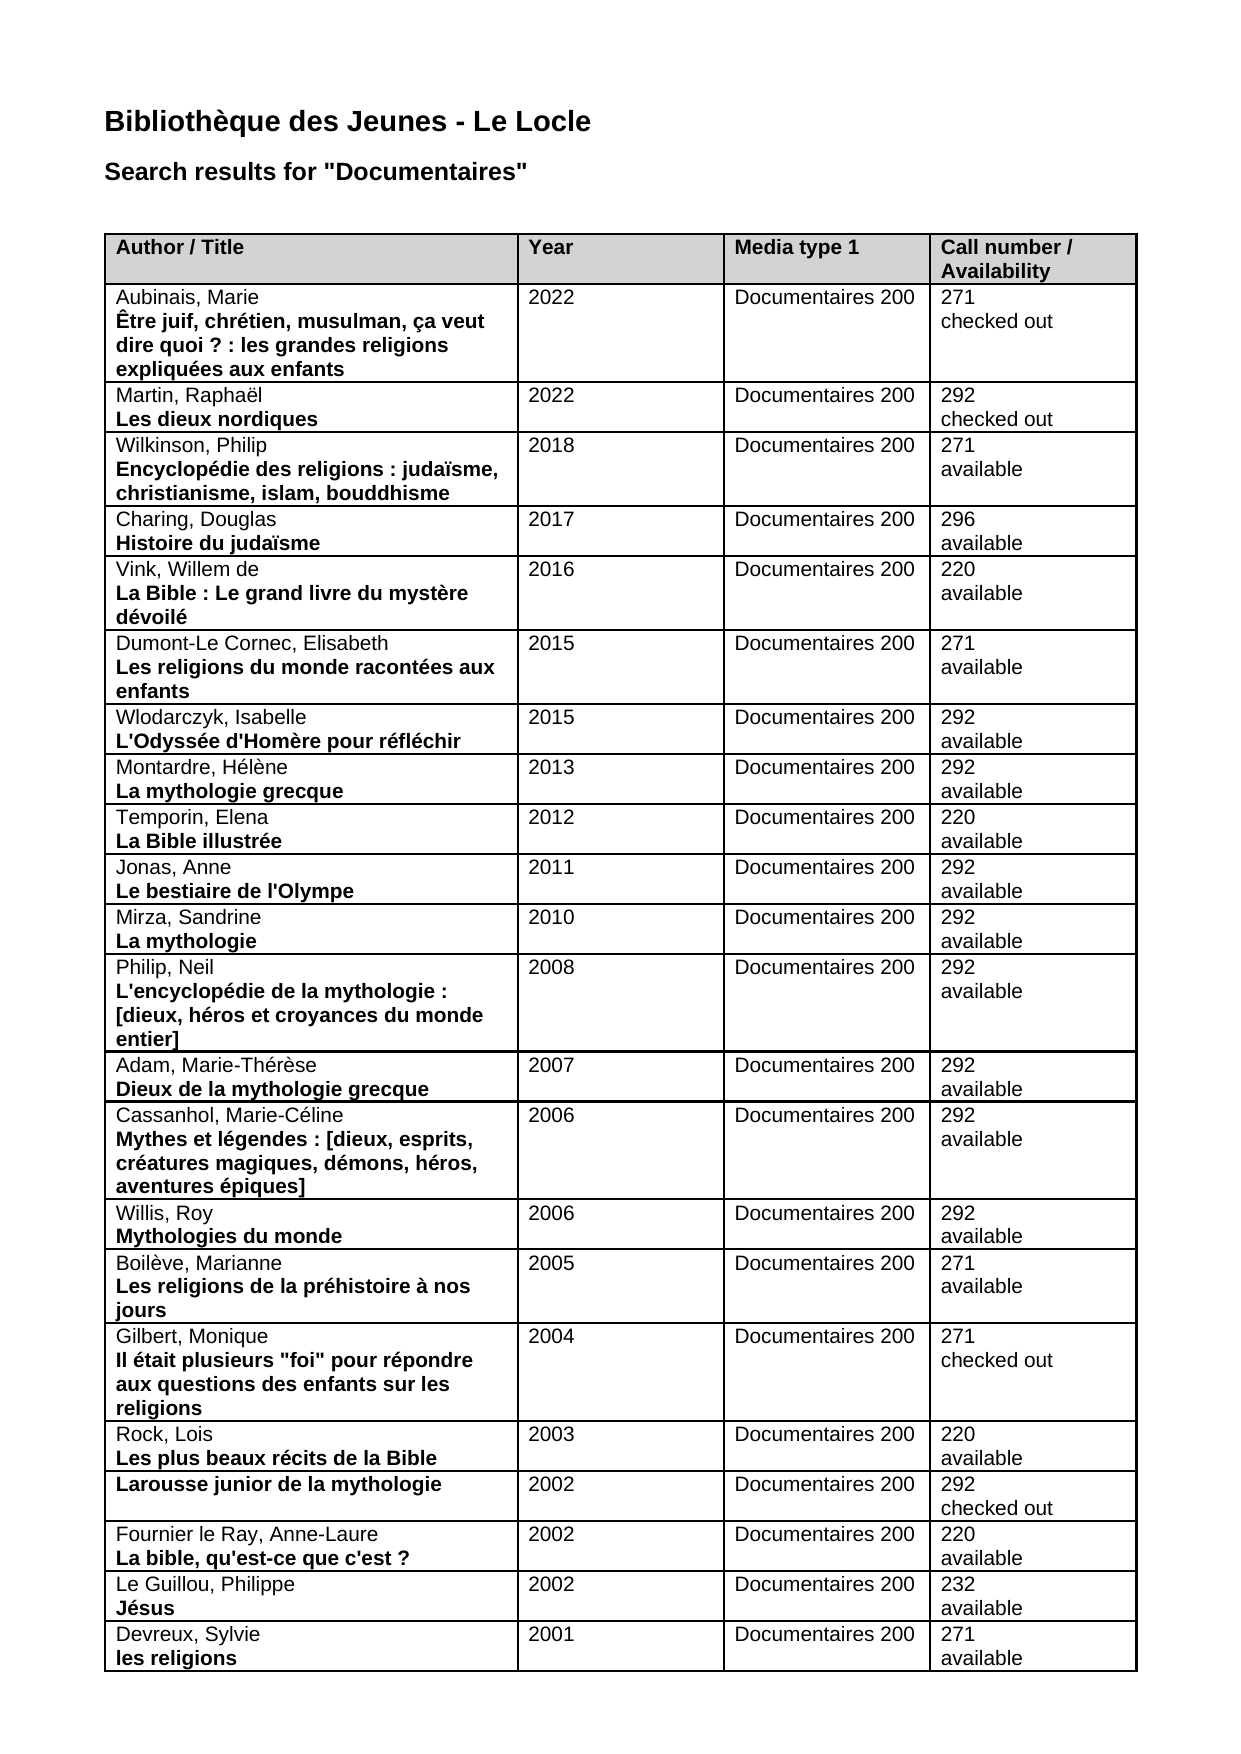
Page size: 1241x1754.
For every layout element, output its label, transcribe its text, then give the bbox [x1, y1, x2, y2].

table_cell 2010 [519, 905, 723, 952]
table_cell Documentaires 200 [725, 905, 929, 952]
table_cell 271 available [931, 433, 1135, 504]
table_cell 292 available [931, 905, 1135, 952]
table_cell Aubinais, Marie Être juif, chrétien, musulman, ça veut dire quoi ? : les grandes religions expliquées aux enfants [106, 285, 517, 381]
table_cell 2018 [519, 433, 723, 504]
table_header Call number / Availability [931, 235, 1135, 283]
table_header Year [519, 235, 723, 283]
table_cell Documentaires 200 [725, 855, 929, 902]
text Bibliothèque des Jeunes - Le Locle [104, 104, 1136, 138]
table_cell 220 available [931, 557, 1135, 628]
table_cell 220 available [931, 805, 1135, 852]
table_cell Documentaires 200 [725, 1472, 929, 1520]
table_cell 292 available [931, 755, 1135, 802]
table_cell Le Guillou, Philippe Jésus [106, 1572, 517, 1620]
table_cell Documentaires 200 [725, 1103, 929, 1198]
table_cell 2012 [519, 805, 723, 852]
table_cell 2015 [519, 631, 723, 702]
table_cell Documentaires 200 [725, 507, 929, 554]
table_cell Adam, Marie-Thérèse Dieux de la mythologie grecque [106, 1053, 517, 1100]
table_cell 2002 [519, 1522, 723, 1570]
table_cell 292 available [931, 955, 1135, 1050]
table_cell Charing, Douglas Histoire du judaïsme [106, 507, 517, 554]
table_cell Vink, Willem de La Bible : Le grand livre du mystère dévoilé [106, 557, 517, 628]
table_cell Dumont-Le Cornec, Elisabeth Les religions du monde racontées aux enfants [106, 631, 517, 702]
table_cell 2004 [519, 1324, 723, 1420]
table_cell Documentaires 200 [725, 433, 929, 504]
table_cell Rock, Lois Les plus beaux récits de la Bible [106, 1422, 517, 1470]
table_cell 271 available [931, 1622, 1135, 1670]
table_cell Documentaires 200 [725, 1522, 929, 1570]
table_cell 271 checked out [931, 285, 1135, 381]
table_cell Documentaires 200 [725, 805, 929, 852]
table_cell 2017 [519, 507, 723, 554]
text Search results for "Documentaires" [104, 156, 1136, 185]
table_cell 271 available [931, 1250, 1135, 1322]
table_cell Documentaires 200 [725, 1572, 929, 1620]
table_cell 292 checked out [931, 383, 1135, 431]
table_cell Wlodarczyk, Isabelle L'Odyssée d'Homère pour réfléchir [106, 705, 517, 752]
table_cell 220 available [931, 1522, 1135, 1570]
table_cell 2022 [519, 285, 723, 381]
table_cell 296 available [931, 507, 1135, 554]
table_cell Documentaires 200 [725, 705, 929, 752]
table_cell 2022 [519, 383, 723, 431]
table_cell Documentaires 200 [725, 1250, 929, 1322]
table_cell 2006 [519, 1103, 723, 1198]
table_cell Gilbert, Monique Il était plusieurs "foi" pour répondre aux questions des enfants sur les religions [106, 1324, 517, 1420]
table_cell Montardre, Hélène La mythologie grecque [106, 755, 517, 802]
table_cell Documentaires 200 [725, 383, 929, 431]
table_cell Documentaires 200 [725, 955, 929, 1050]
table_cell Documentaires 200 [725, 631, 929, 702]
table_cell 2003 [519, 1422, 723, 1470]
table_cell 292 available [931, 705, 1135, 752]
table_cell Documentaires 200 [725, 1324, 929, 1420]
table_cell 292 available [931, 1200, 1135, 1248]
table_cell 292 available [931, 1103, 1135, 1198]
table_cell 292 available [931, 1053, 1135, 1100]
table_cell 232 available [931, 1572, 1135, 1620]
table_cell 2016 [519, 557, 723, 628]
table_cell Documentaires 200 [725, 1622, 929, 1670]
table_cell Philip, Neil L'encyclopédie de la mythologie : [dieux, héros et croyances du monde entier] [106, 955, 517, 1050]
table_cell Documentaires 200 [725, 755, 929, 802]
table_cell Documentaires 200 [725, 557, 929, 628]
table_cell 2006 [519, 1200, 723, 1248]
table_cell 220 available [931, 1422, 1135, 1470]
table_cell 2011 [519, 855, 723, 902]
table_cell Boilève, Marianne Les religions de la préhistoire à nos jours [106, 1250, 517, 1322]
table_cell 271 checked out [931, 1324, 1135, 1420]
table_cell 292 checked out [931, 1472, 1135, 1520]
table_cell Documentaires 200 [725, 1422, 929, 1470]
table_cell Jonas, Anne Le bestiaire de l'Olympe [106, 855, 517, 902]
table_cell 2005 [519, 1250, 723, 1322]
table_cell Temporin, Elena La Bible illustrée [106, 805, 517, 852]
table_cell 292 available [931, 855, 1135, 902]
table_cell Documentaires 200 [725, 1053, 929, 1100]
table_cell 2013 [519, 755, 723, 802]
table_cell 2001 [519, 1622, 723, 1670]
table_cell 2015 [519, 705, 723, 752]
table_cell Documentaires 200 [725, 285, 929, 381]
table_cell Mirza, Sandrine La mythologie [106, 905, 517, 952]
table_cell 2008 [519, 955, 723, 1050]
table_cell Documentaires 200 [725, 1200, 929, 1248]
table_cell Devreux, Sylvie les religions [106, 1622, 517, 1670]
table_cell 271 available [931, 631, 1135, 702]
table_cell Martin, Raphaël Les dieux nordiques [106, 383, 517, 431]
table_header Author / Title [106, 235, 517, 283]
table_cell 2002 [519, 1572, 723, 1620]
table_cell Fournier le Ray, Anne-Laure La bible, qu'est-ce que c'est ? [106, 1522, 517, 1570]
table_cell 2002 [519, 1472, 723, 1520]
table_cell Larousse junior de la mythologie [106, 1472, 517, 1520]
table_cell 2007 [519, 1053, 723, 1100]
table_cell Willis, Roy Mythologies du monde [106, 1200, 517, 1248]
table_cell Cassanhol, Marie-Céline Mythes et légendes : [dieux, esprits, créatures magiques, démons, héros, aventures épiques] [106, 1103, 517, 1198]
table_cell Wilkinson, Philip Encyclopédie des religions : judaïsme, christianisme, islam, bouddhisme [106, 433, 517, 504]
table_header Media type 1 [725, 235, 929, 283]
